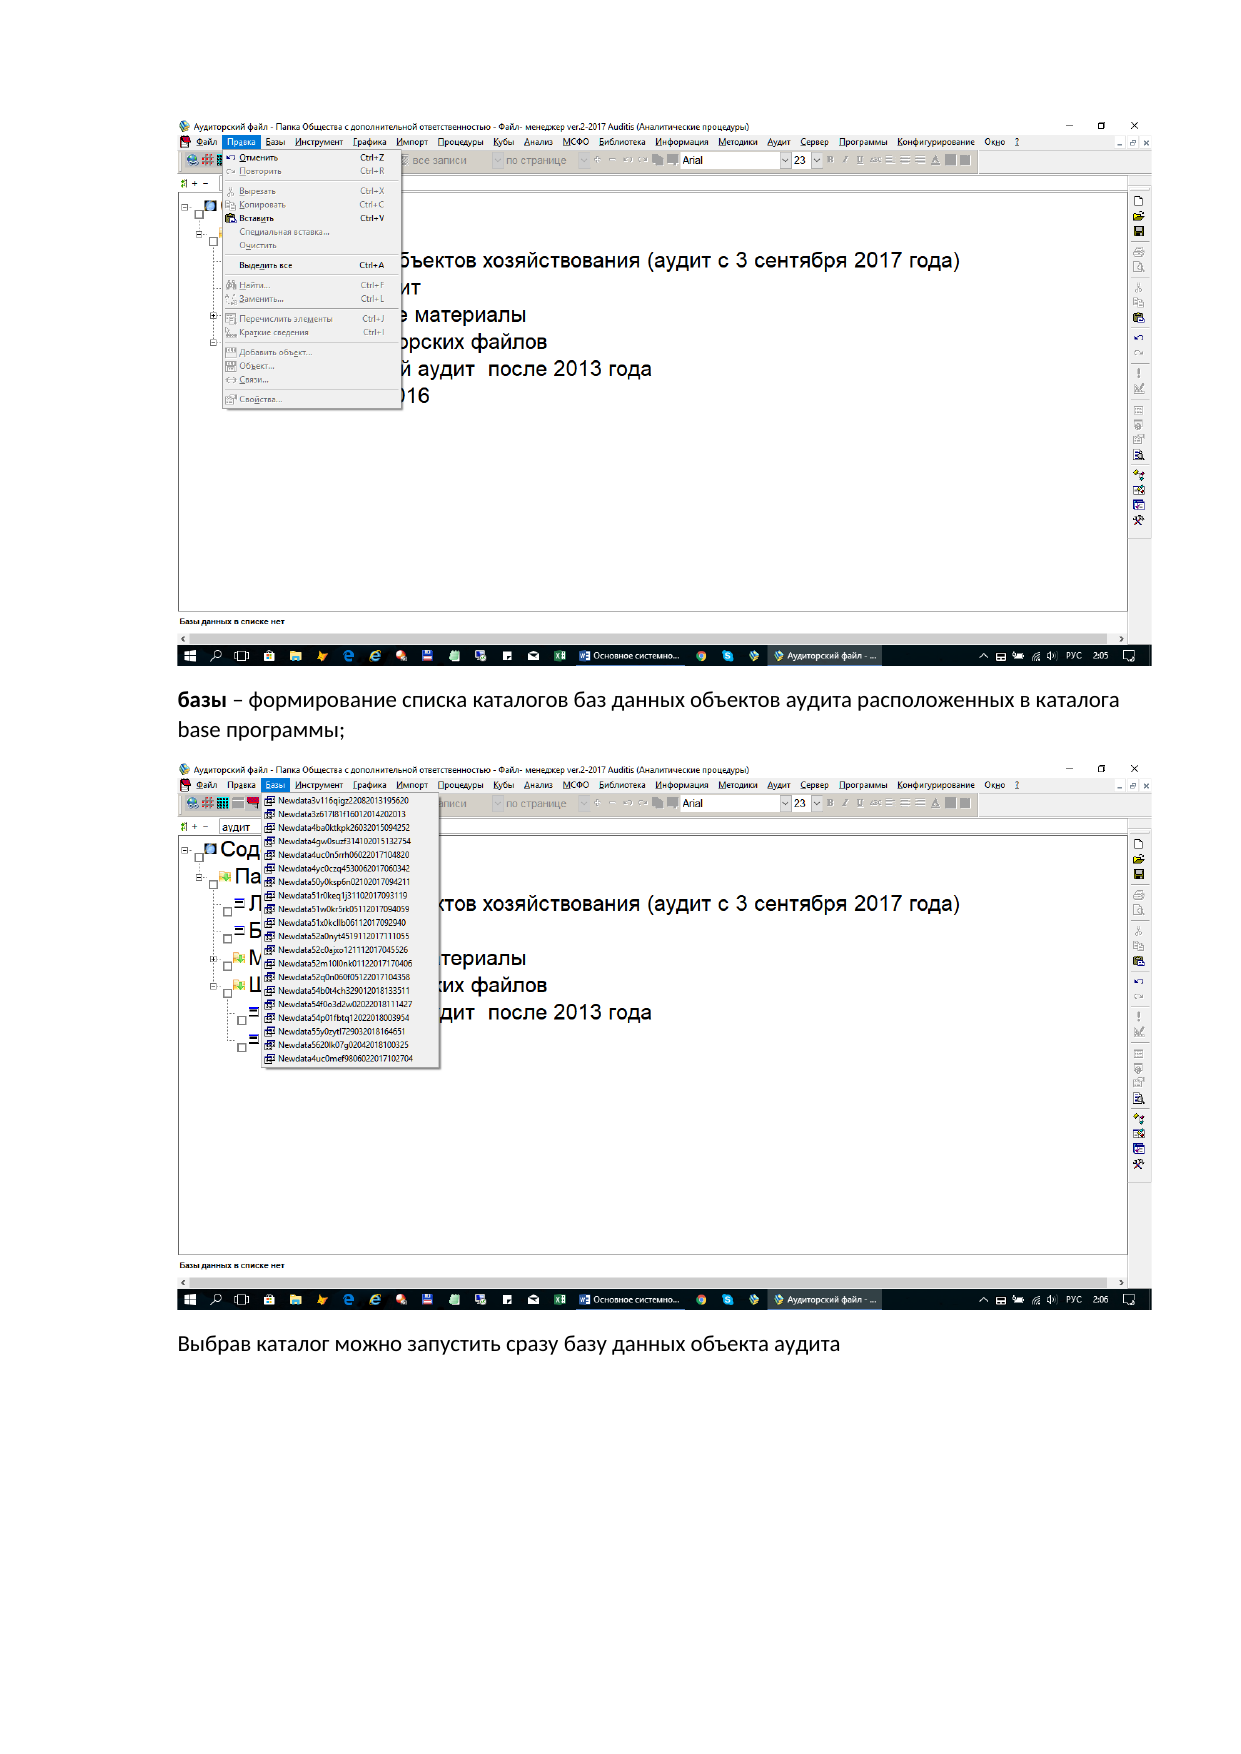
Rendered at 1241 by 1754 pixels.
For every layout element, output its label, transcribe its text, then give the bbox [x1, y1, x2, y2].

text базы – формирование списка каталогов баз данных объектов аудита расположенных в каталога base программы; [177, 685, 1152, 743]
picture [177, 762, 1152, 1310]
picture [177, 118, 1152, 666]
text Выбрав каталог можно запустить сразу базу данных объекта аудита [177, 1329, 1152, 1357]
